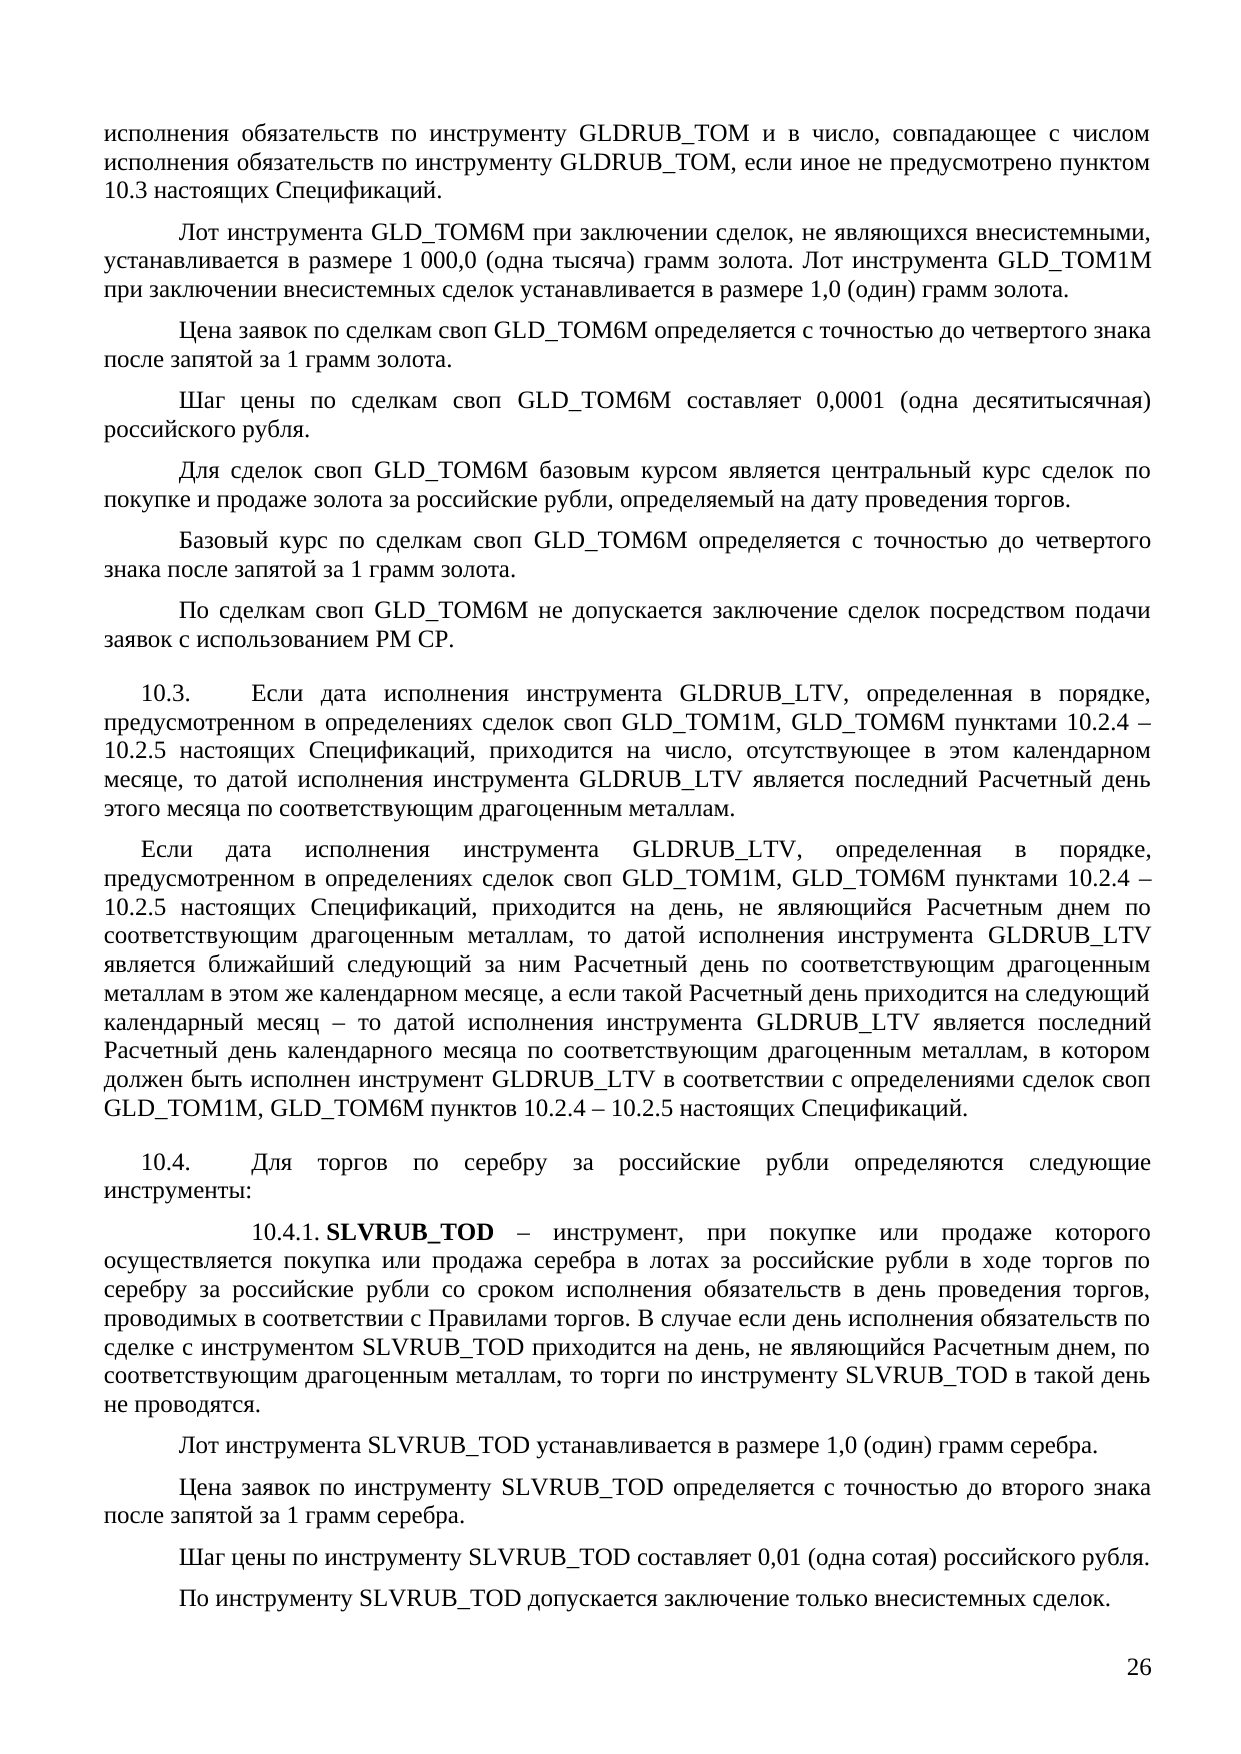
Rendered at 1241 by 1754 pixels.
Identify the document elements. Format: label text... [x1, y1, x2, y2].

list Если дата исполнения инструмента GLDRUB_LTV, определенная в порядке, предусмотренном в определениях сделок своп GLD_TOM1M, GLD_TOM6M пунктами 10.2.4 – 10.2.5 настоящих Спецификаций, приходится на число, отсутствующее в этом календарном месяце, то датой исполнения инструмента GLDRUB_LTV является последний Расчетный день этого месяца по соответствующим драгоценным металлам. [103, 678, 1152, 822]
text Шаг цены по сделкам своп GLD_TOM6M составляет 0,0001 (одна десятитысячная) российского рубля. [103, 386, 1152, 443]
text Цена заявок по сделкам своп GLD_TOM6M определяется с точностью до четвертого знака после запятой за 1 грамм золота. [103, 316, 1152, 373]
text Лот инструмента SLVRUB_TOD устанавливается в размере 1,0 (один) грамм серебра. [103, 1431, 1152, 1459]
text Для сделок своп GLD_TOM6M базовым курсом является центральный курс сделок по покупке и продаже золота за российские рубли, определяемый на дату проведения торгов. [103, 456, 1152, 513]
list Для торгов по серебру за российские рубли определяются следующие инструменты: [103, 1147, 1152, 1204]
text Если дата исполнения инструмента GLDRUB_LTV, определенная в порядке, предусмотренном в определениях сделок своп GLD_TOM1M, GLD_TOM6M пунктами 10.2.4 – 10.2.5 настоящих Спецификаций, приходится на день, не являющийся Расчетным днем по соответствующим драгоценным металлам, то датой исполнения инструмента GLDRUB_LTV является ближайший следующий за ним Расчетный день по соответствующим драгоценным металлам в этом же календарном месяце, а если такой Расчетный день приходится на следующий календарный месяц – то датой исполнения инструмента GLDRUB_LTV является последний Расчетный день календарного месяца по соответствующим драгоценным металлам, в котором должен быть исполнен инструмент GLDRUB_LTV в соответствии с определениями сделок своп GLD_TOM1M, GLD_TOM6M пунктов 10.2.4 – 10.2.5 настоящих Спецификаций. [103, 834, 1152, 1122]
text Цена заявок по инструменту SLVRUB_TOD определяется с точностью до второго знака после запятой за 1 грамм серебра. [103, 1472, 1152, 1529]
text Шаг цены по инструменту SLVRUB_TOD составляет 0,01 (одна сотая) российского рубля. [103, 1542, 1152, 1571]
text Лот инструмента GLD_TOM6M при заключении сделок, не являющихся внесистемными, устанавливается в размере 1 000,0 (одна тысяча) грамм золота. Лот инструмента GLD_TOM1M при заключении внесистемных сделок устанавливается в размере 1,0 (один) грамм золота. [103, 217, 1152, 303]
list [103, 118, 1152, 204]
list SLVRUB_TOD – инструмент, при покупке или продаже которого осуществляется покупка или продажа серебра в лотах за российские рубли в ходе торгов по серебру за российские рубли со сроком исполнения обязательств в день проведения торгов, проводимых в соответствии с Правилами торгов. В случае если день исполнения обязательств по сделке c инструментом SLVRUB_TOD приходится на день, не являющийся Расчетным днем, по соответствующим драгоценным металлам, то торги по инструменту SLVRUB_TOD в такой день не проводятся. [103, 1217, 1152, 1418]
text По инструменту SLVRUB_TOD допускается заключение только внесистемных сделок. [103, 1583, 1152, 1612]
text Базовый курс по сделкам своп GLD_TOM6M определяется с точностью до четвертого знака после запятой за 1 грамм золота. [103, 526, 1152, 583]
text По сделкам своп GLD_TOM6M не допускается заключение сделок посредством подачи заявок с использованием РМ СР. [103, 596, 1152, 653]
